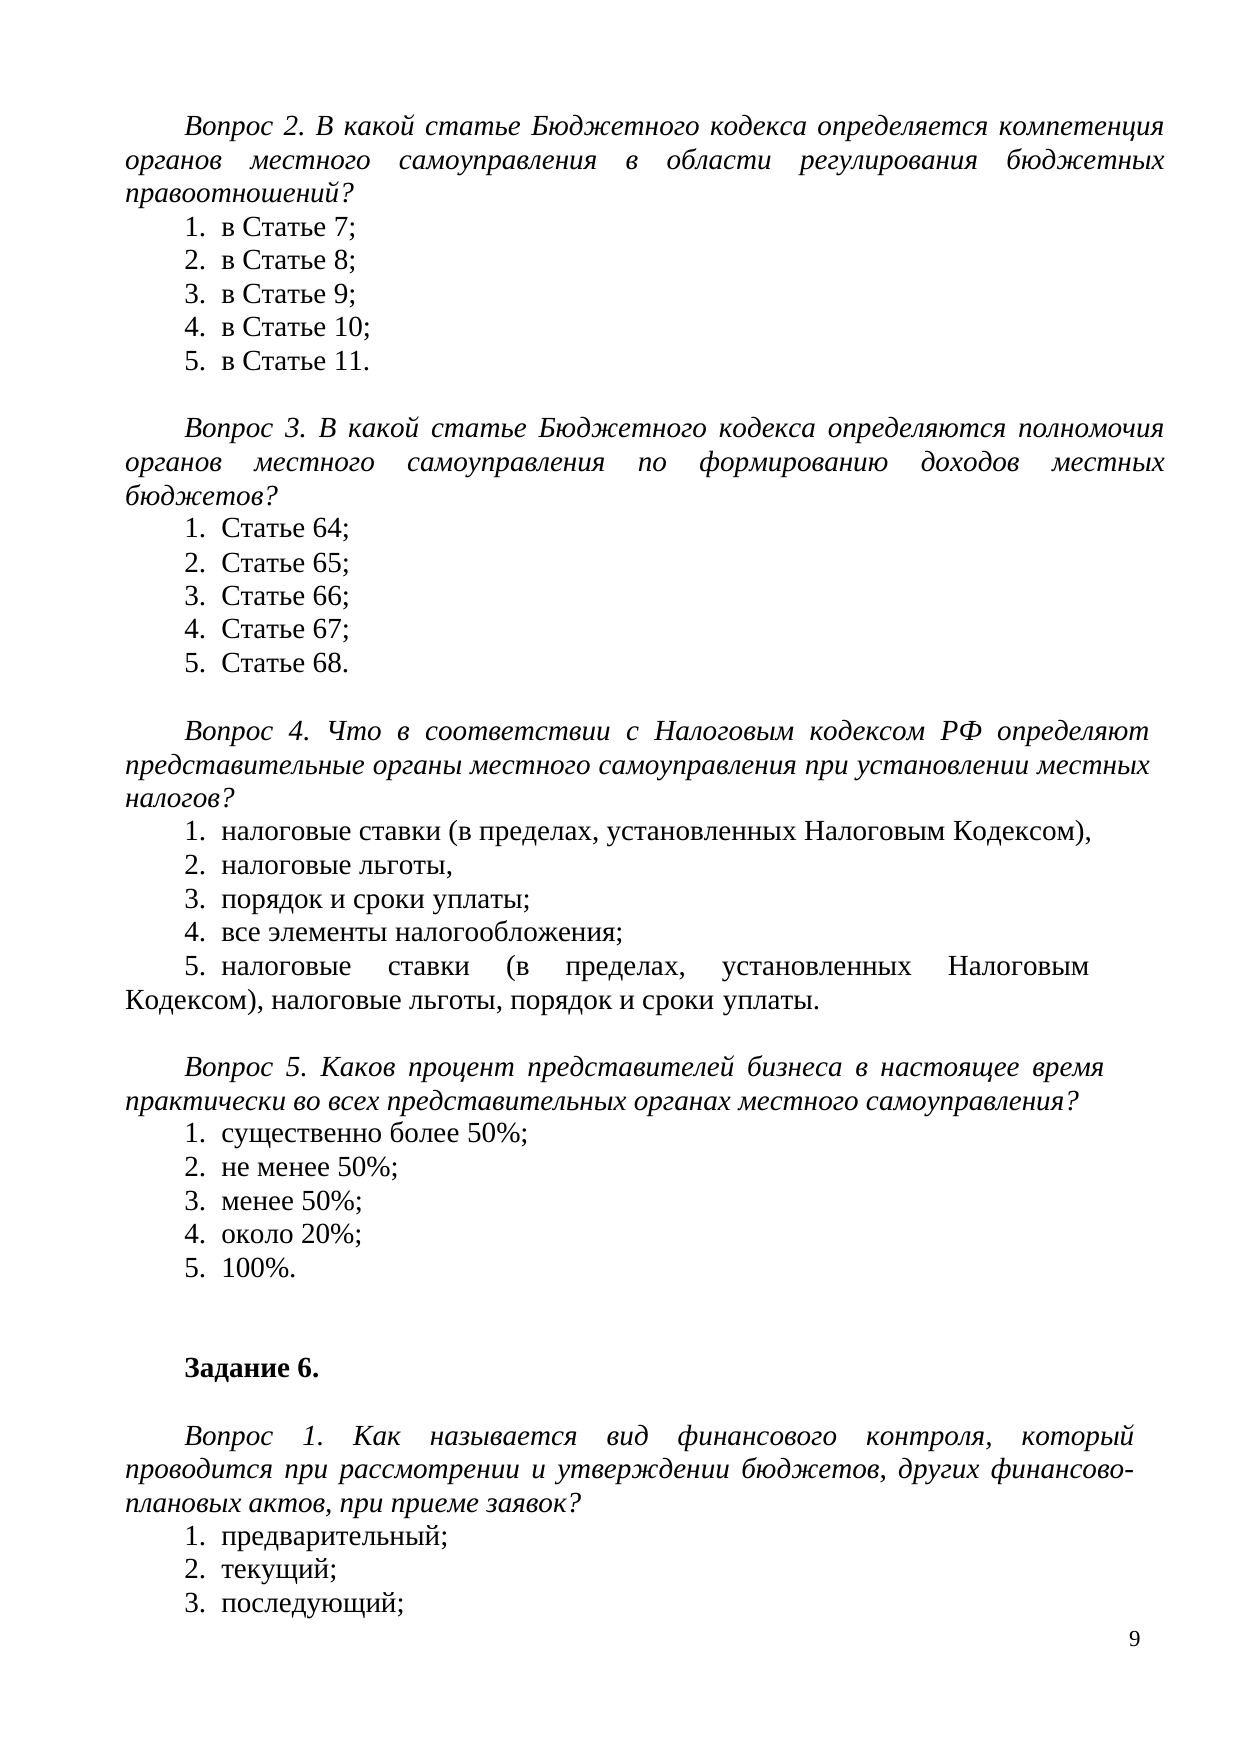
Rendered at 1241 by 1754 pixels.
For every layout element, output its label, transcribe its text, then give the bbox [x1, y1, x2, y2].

list текущий; [125, 1552, 1165, 1585]
text Задание 6. [125, 1351, 1165, 1384]
list последующий; [125, 1585, 1165, 1619]
text Вопрос 4. Что в соответствии с Налоговым кодексом РФ определяют представительные органы местного самоуправления при установлении местных налогов? [125, 713, 1151, 814]
text Вопрос 3. В какой статье Бюджетного кодекса определяются полномочия органов местного самоуправления по формированию доходов местных бюджетов? [125, 411, 1165, 511]
list около 20%; [125, 1217, 1165, 1250]
list Статье 68. [125, 645, 1165, 679]
list в Статье 7; [125, 209, 1165, 243]
list все элементы налогообложения; [125, 915, 1165, 948]
list существенно более 50%; [125, 1116, 1165, 1150]
text Вопрос 1. Как называется вид финансового контроля, который проводится при рассмотрении и утверждении бюджетов, других финансово-плановых актов, при приеме заявок? [125, 1418, 1135, 1519]
text Вопрос 5. Каков процент представителей бизнеса в настоящее время практически во всех представительных органах местного самоуправления? [125, 1049, 1106, 1116]
list в Статье 11. [125, 343, 1165, 377]
list порядок и сроки уплаты; [125, 881, 1165, 914]
list налоговые ставки (в пределах, установленных Налоговым Кодексом), налоговые льготы, порядок и сроки уплаты. [125, 948, 1090, 1016]
list Статье 64; [125, 511, 1165, 545]
list в Статье 8; [125, 243, 1165, 276]
list предварительный; [125, 1519, 1165, 1552]
list в Статье 10; [125, 310, 1165, 343]
list не менее 50%; [125, 1150, 1165, 1183]
text 5. 100%. [125, 1250, 1165, 1284]
list менее 50%; [125, 1183, 1165, 1217]
list налоговые льготы, [125, 847, 1165, 881]
text Вопрос 2. В какой статье Бюджетного кодекса определяется компетенция органов местного самоуправления в области регулирования бюджетных правоотношений? [125, 108, 1165, 209]
list Статье 65; [125, 545, 1165, 578]
list Статье 67; [125, 612, 1165, 645]
list в Статье 9; [125, 276, 1165, 310]
list налоговые ставки (в пределах, установленных Налоговым Кодексом), [125, 814, 1165, 847]
list Статье 66; [125, 578, 1165, 612]
